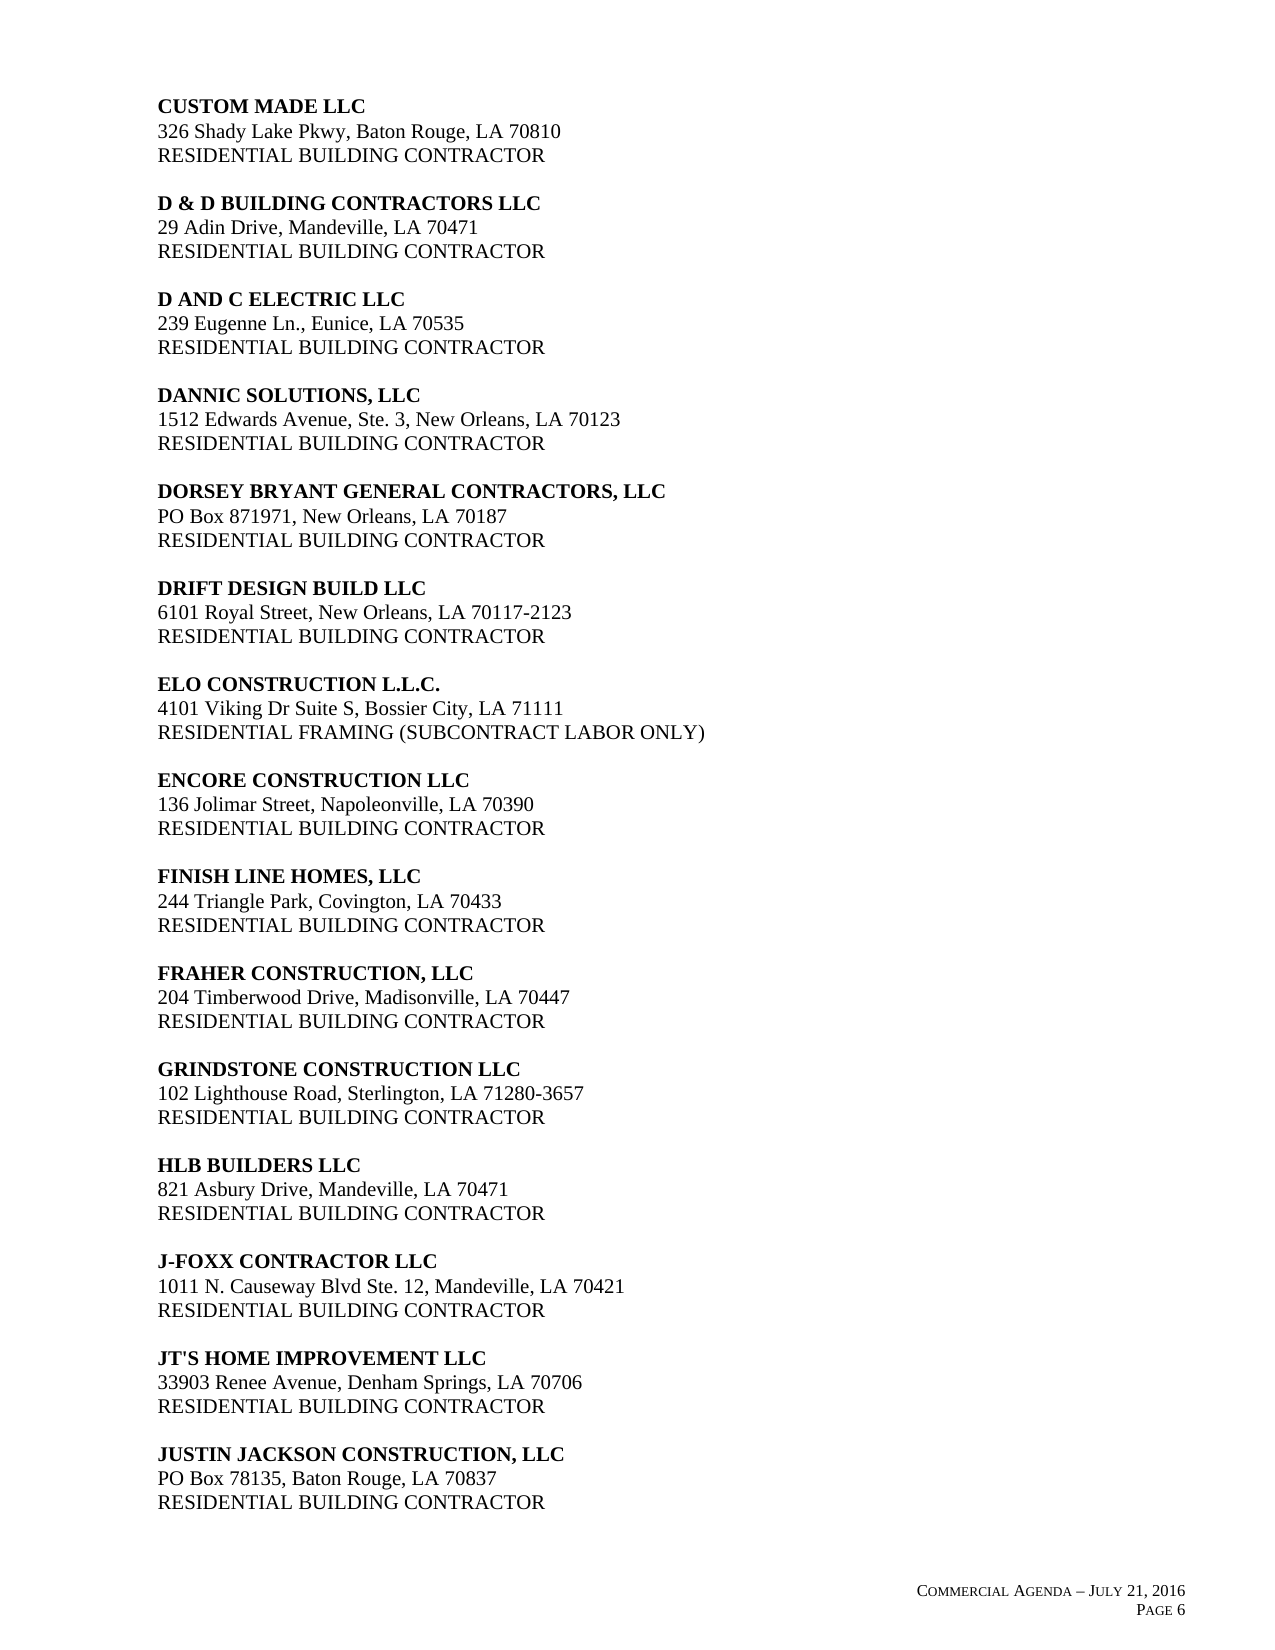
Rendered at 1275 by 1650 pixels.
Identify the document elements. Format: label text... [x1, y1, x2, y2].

text ENCORE CONSTRUCTION LLC [157, 768, 1166, 792]
text RESIDENTIAL BUILDING CONTRACTOR [157, 1394, 1166, 1418]
text D AND C ELECTRIC LLC [157, 287, 1166, 311]
text ELO CONSTRUCTION L.L.C. [157, 672, 1166, 696]
text RESIDENTIAL FRAMING (SUBCONTRACT LABOR ONLY) [157, 720, 1166, 744]
text PO Box 78135, Baton Rouge, LA 70837 [157, 1466, 1166, 1490]
text DRIFT DESIGN BUILD LLC [157, 576, 1166, 600]
text RESIDENTIAL BUILDING CONTRACTOR [157, 624, 1166, 648]
text 1512 Edwards Avenue, Ste. 3, New Orleans, LA 70123 [157, 407, 1166, 431]
text RESIDENTIAL BUILDING CONTRACTOR [157, 431, 1166, 455]
text PO Box 871971, New Orleans, LA 70187 [157, 503, 1166, 528]
text 821 Asbury Drive, Mandeville, LA 70471 [157, 1177, 1166, 1201]
text JT'S HOME IMPROVEMENT LLC [157, 1346, 1166, 1370]
text CUSTOM MADE LLC [157, 94, 1166, 118]
text FRAHER CONSTRUCTION, LLC [157, 961, 1166, 985]
text 239 Eugenne Ln., Eunice, LA 70535 [157, 311, 1166, 335]
text RESIDENTIAL BUILDING CONTRACTOR [157, 816, 1166, 840]
text RESIDENTIAL BUILDING CONTRACTOR [157, 335, 1166, 359]
text RESIDENTIAL BUILDING CONTRACTOR [157, 239, 1166, 263]
text HLB BUILDERS LLC [157, 1153, 1166, 1177]
text RESIDENTIAL BUILDING CONTRACTOR [157, 913, 1166, 937]
text FINISH LINE HOMES, LLC 244 Triangle Park, Covington, LA 70433 [157, 864, 1166, 913]
text RESIDENTIAL BUILDING CONTRACTOR [157, 143, 1166, 167]
text DORSEY BRYANT GENERAL CONTRACTORS, LLC [157, 479, 1166, 503]
text RESIDENTIAL BUILDING CONTRACTOR [157, 1105, 1166, 1129]
text RESIDENTIAL BUILDING CONTRACTOR [157, 528, 1166, 552]
text GRINDSTONE CONSTRUCTION LLC [157, 1057, 1166, 1081]
text RESIDENTIAL BUILDING CONTRACTOR [157, 1298, 1166, 1322]
text 6101 Royal Street, New Orleans, LA 70117-2123 [157, 600, 1166, 624]
text RESIDENTIAL BUILDING CONTRACTOR [157, 1201, 1166, 1225]
text 136 Jolimar Street, Napoleonville, LA 70390 [157, 792, 1166, 816]
text 326 Shady Lake Pkwy, Baton Rouge, LA 70810 [157, 118, 1166, 143]
text 204 Timberwood Drive, Madisonville, LA 70447 [157, 985, 1166, 1009]
text JUSTIN JACKSON CONSTRUCTION, LLC [157, 1442, 1166, 1466]
text DANNIC SOLUTIONS, LLC [157, 383, 1166, 407]
text RESIDENTIAL BUILDING CONTRACTOR [157, 1490, 1166, 1514]
text 33903 Renee Avenue, Denham Springs, LA 70706 [157, 1370, 1166, 1394]
text 4101 Viking Dr Suite S, Bossier City, LA 71111 [157, 696, 1166, 720]
text J-FOXX CONTRACTOR LLC 1011 N. Causeway Blvd Ste. 12, Mandeville, LA 70421 [157, 1249, 1166, 1298]
text 102 Lighthouse Road, Sterlington, LA 71280-3657 [157, 1081, 1166, 1105]
text RESIDENTIAL BUILDING CONTRACTOR [157, 1009, 1166, 1033]
text D & D BUILDING CONTRACTORS LLC 29 Adin Drive, Mandeville, LA 70471 [157, 191, 1166, 239]
